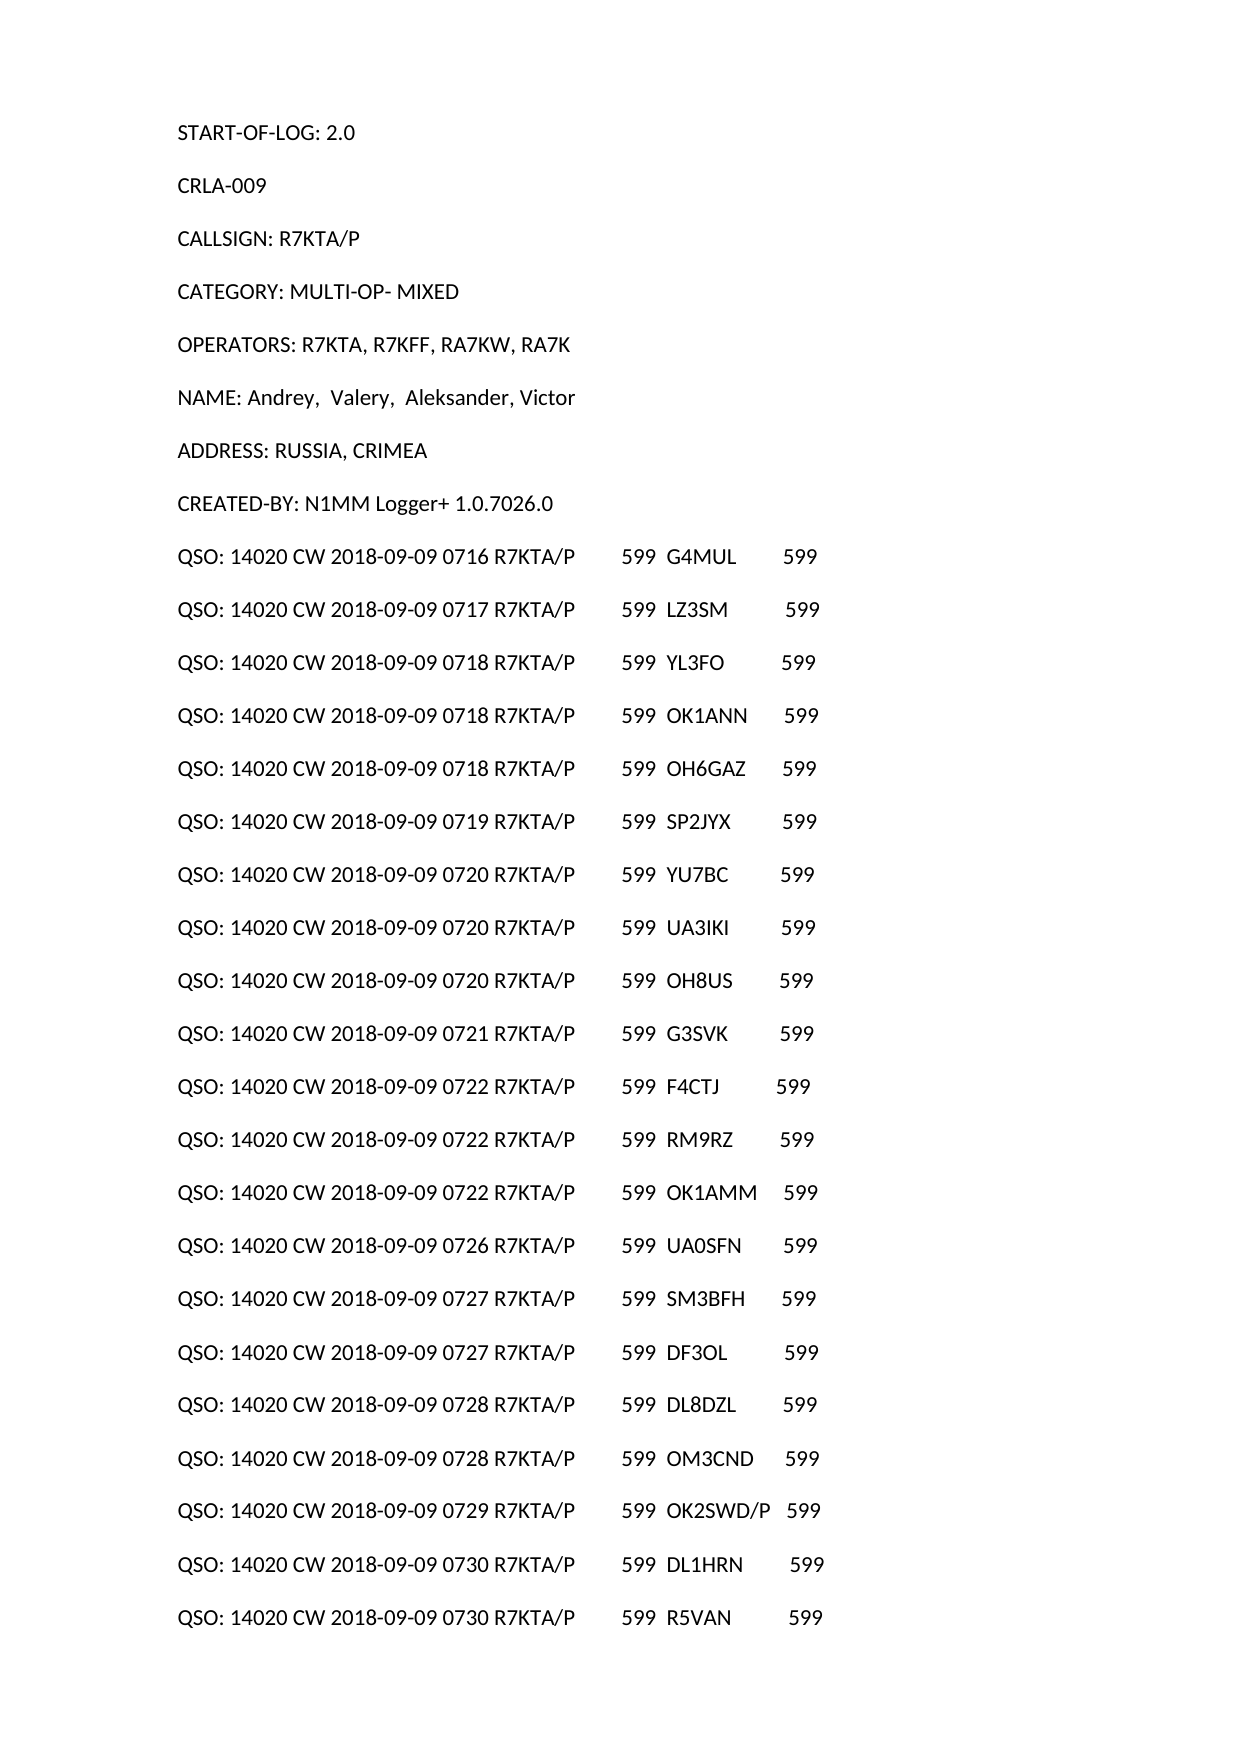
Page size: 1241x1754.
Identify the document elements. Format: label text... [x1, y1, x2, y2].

text QSO: 14020 CW 2018-09-09 0718 R7KTA/P 599 YL3FO 599 [177, 648, 1152, 676]
text QSO: 14020 CW 2018-09-09 0730 R7KTA/P 599 R5VAN 599 [177, 1603, 1152, 1631]
text QSO: 14020 CW 2018-09-09 0727 R7KTA/P 599 SM3BFH 599 [177, 1284, 1152, 1313]
text QSO: 14020 CW 2018-09-09 0718 R7KTA/P 599 OK1ANN 599 [177, 701, 1152, 729]
text QSO: 14020 CW 2018-09-09 0729 R7KTA/P 599 OK2SWD/P 599 [177, 1497, 1152, 1525]
text CALLSIGN: R7KTA/P [177, 224, 1152, 252]
text QSO: 14020 CW 2018-09-09 0727 R7KTA/P 599 DF3OL 599 [177, 1338, 1152, 1366]
text OPERATORS: R7KTA, R7KFF, RA7KW, RA7K [177, 330, 1152, 358]
text QSO: 14020 CW 2018-09-09 0728 R7KTA/P 599 DL8DZL 599 [177, 1391, 1152, 1419]
text CRLA-009 [177, 171, 1152, 199]
text START-OF-LOG: 2.0 [177, 118, 1152, 146]
text QSO: 14020 CW 2018-09-09 0717 R7KTA/P 599 LZ3SM 599 [177, 595, 1152, 623]
text QSO: 14020 CW 2018-09-09 0720 R7KTA/P 599 OH8US 599 [177, 966, 1152, 994]
text QSO: 14020 CW 2018-09-09 0721 R7KTA/P 599 G3SVK 599 [177, 1019, 1152, 1047]
text QSO: 14020 CW 2018-09-09 0722 R7KTA/P 599 RM9RZ 599 [177, 1126, 1152, 1153]
text QSO: 14020 CW 2018-09-09 0726 R7KTA/P 599 UA0SFN 599 [177, 1232, 1152, 1259]
text ADDRESS: RUSSIA, CRIMEA [177, 436, 1152, 464]
text CREATED-BY: N1MM Logger+ 1.0.7026.0 [177, 489, 1152, 517]
text QSO: 14020 CW 2018-09-09 0728 R7KTA/P 599 OM3CND 599 [177, 1444, 1152, 1472]
text QSO: 14020 CW 2018-09-09 0716 R7KTA/P 599 G4MUL 599 [177, 542, 1152, 570]
text QSO: 14020 CW 2018-09-09 0719 R7KTA/P 599 SP2JYX 599 [177, 807, 1152, 835]
text QSO: 14020 CW 2018-09-09 0720 R7KTA/P 599 YU7BC 599 [177, 860, 1152, 888]
text CATEGORY: MULTI-OP- MIXED [177, 277, 1152, 305]
text QSO: 14020 CW 2018-09-09 0722 R7KTA/P 599 OK1AMM 599 [177, 1178, 1152, 1207]
text QSO: 14020 CW 2018-09-09 0718 R7KTA/P 599 OH6GAZ 599 [177, 754, 1152, 782]
text QSO: 14020 CW 2018-09-09 0722 R7KTA/P 599 F4CTJ 599 [177, 1072, 1152, 1101]
text QSO: 14020 CW 2018-09-09 0720 R7KTA/P 599 UA3IKI 599 [177, 913, 1152, 941]
text QSO: 14020 CW 2018-09-09 0730 R7KTA/P 599 DL1HRN 599 [177, 1550, 1152, 1578]
text NAME: Andrey, Valery, Aleksander, Victor [177, 383, 1152, 411]
